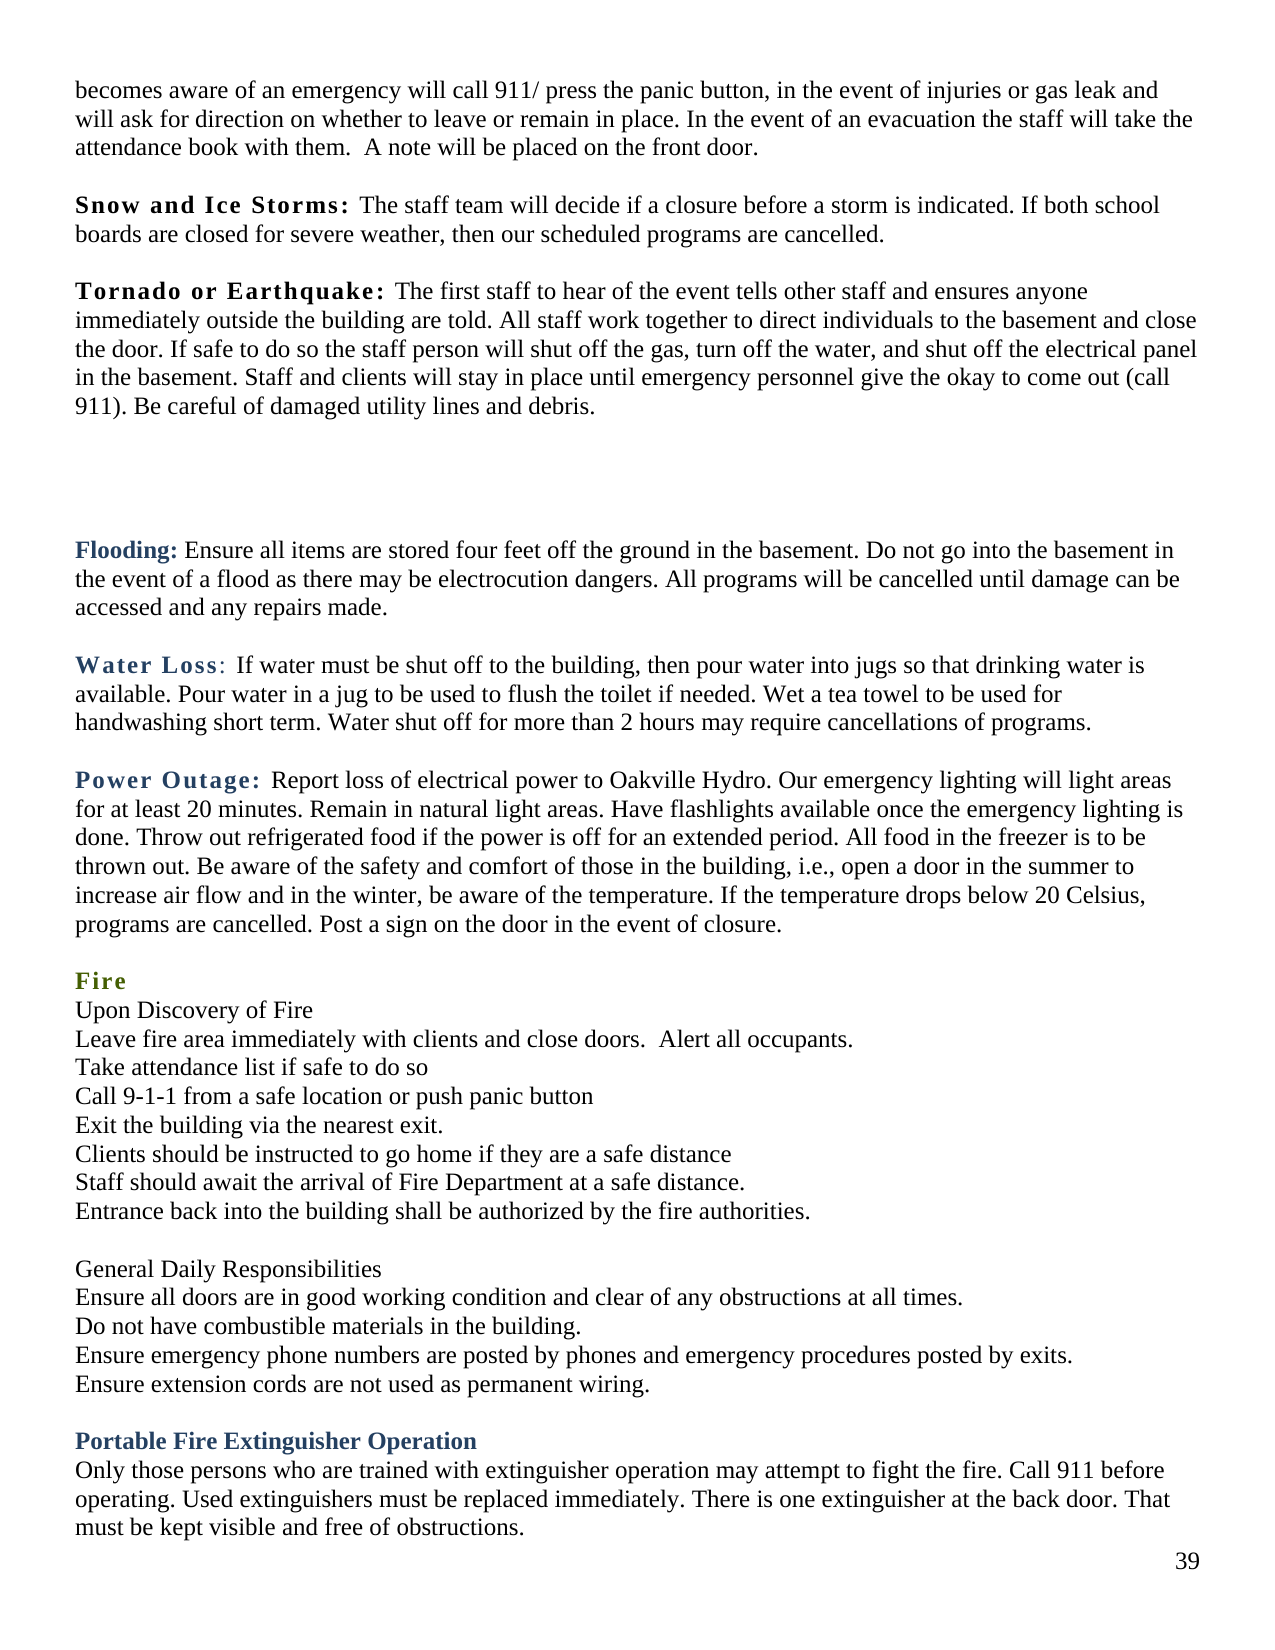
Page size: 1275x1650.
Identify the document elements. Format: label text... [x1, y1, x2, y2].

text Snow and Ice Storms: The staff team will decide if a closure before a storm is indicated. If both school boards are closed for severe weather, then our scheduled programs are cancelled. [75, 190, 1200, 247]
text General Daily Responsibilities [75, 1254, 1200, 1282]
text Staff should await the arrival of Fire Department at a safe distance. [75, 1167, 1200, 1196]
text Flooding: Ensure all items are stored four feet off the ground in the basement. Do not go into the basement in the event of a flood as there may be electrocution dangers. All programs will be cancelled until damage can be accessed and any repairs made. [75, 535, 1200, 621]
text Clients should be instructed to go home if they are a safe distance [75, 1139, 1200, 1167]
text Power Outage: Report loss of electrical power to Oakville Hydro. Our emergency lighting will light areas for at least 20 minutes. Remain in natural light areas. Have flashlights available once the emergency lighting is done. Throw out refrigerated food if the power is off for an extended period. All food in the freezer is to be thrown out. Be aware of the safety and comfort of those in the building, i.e., open a door in the summer to increase air flow and in the winter, be aware of the temperature. If the temperature drops below 20 Celsius, programs are cancelled. Post a sign on the door in the event of closure. [75, 765, 1200, 937]
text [75, 75, 1200, 161]
text Only those persons who are trained with extinguisher operation may attempt to fight the fire. Call 911 before operating. Used extinguishers must be replaced immediately. There is one extinguisher at the back door. That must be kept visible and free of obstructions. [75, 1455, 1200, 1541]
text Portable Fire Extinguisher Operation [75, 1426, 1200, 1455]
text Fire [75, 966, 1200, 995]
text Take attendance list if safe to do so [75, 1052, 1200, 1081]
text Leave fire area immediately with clients and close doors. Alert all occupants. [75, 1024, 1200, 1052]
text Ensure emergency phone numbers are posted by phones and emergency procedures posted by exits. [75, 1340, 1200, 1369]
text Call 9-1-1 from a safe location or push panic button [75, 1081, 1200, 1110]
text Tornado or Earthquake: The first staff to hear of the event tells other staff and ensures anyone immediately outside the building are told. All staff work together to direct individuals to the basement and close the door. If safe to do so the staff person will shut off the gas, turn off the water, and shut off the electrical panel in the basement. Staff and clients will stay in place until emergency personnel give the okay to come out (call 911). Be careful of damaged utility lines and debris. [75, 276, 1200, 420]
text Water Loss: If water must be shut off to the building, then pour water into jugs so that drinking water is available. Pour water in a jug to be used to flush the toilet if needed. Wet a tea towel to be used for handwashing short term. Water shut off for more than 2 hours may require cancellations of programs. [75, 650, 1200, 736]
text Upon Discovery of Fire [75, 995, 1200, 1024]
text Entrance back into the building shall be authorized by the fire authorities. [75, 1196, 1200, 1225]
text Do not have combustible materials in the building. [75, 1311, 1200, 1340]
text Exit the building via the nearest exit. [75, 1110, 1200, 1139]
text Ensure extension cords are not used as permanent wiring. [75, 1369, 1200, 1397]
text Ensure all doors are in good working condition and clear of any obstructions at all times. [75, 1282, 1200, 1311]
